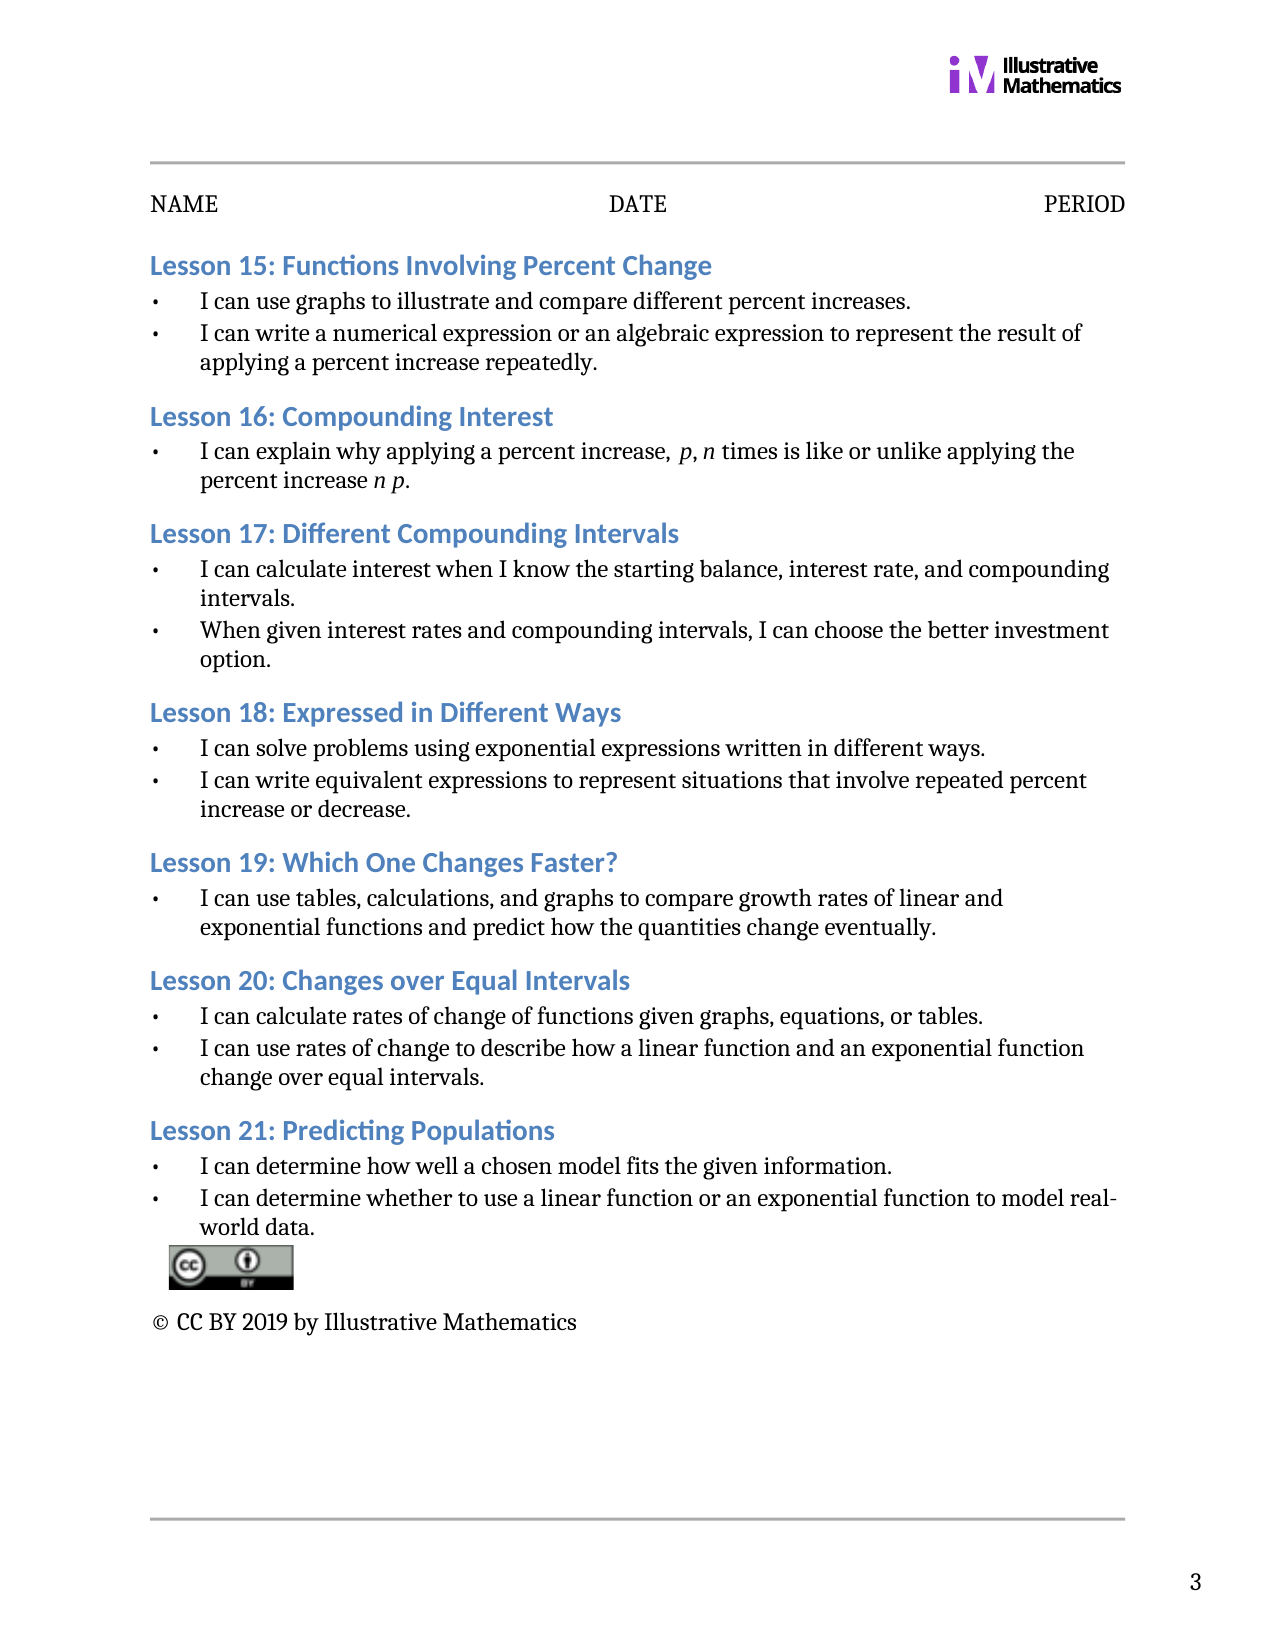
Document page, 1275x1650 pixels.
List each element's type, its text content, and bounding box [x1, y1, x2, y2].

picture [168, 1245, 294, 1290]
list I can determine how well a chosen model fits the given information. [150, 1152, 1125, 1181]
subtitle Lesson 16: Compounding Interest [150, 398, 1125, 433]
subtitle Lesson 17: Different Compounding Intervals [150, 515, 1125, 551]
list I can use tables, calculations, and graphs to compare growth rates of linear and exponential functions and predict how the quantities change eventually. [150, 884, 1125, 941]
text © CC BY 2019 by Illustrative Mathematics [150, 1308, 1125, 1337]
picture [949, 55, 1121, 93]
list I can use graphs to illustrate and compare different percent increases. [150, 287, 1125, 316]
subtitle Lesson 19: Which One Changes Faster? [150, 844, 1125, 880]
subtitle Lesson 20: Changes over Equal Intervals [150, 962, 1125, 998]
list I can calculate interest when I know the starting balance, interest rate, and compounding intervals. [150, 555, 1125, 612]
list I can determine whether to use a linear function or an exponential function to model real-world data. [150, 1184, 1125, 1242]
list I can use rates of change to describe how a linear function and an exponential function change over equal intervals. [150, 1034, 1125, 1092]
list I can calculate rates of change of functions given graphs, equations, or tables. [150, 1002, 1125, 1030]
list I can write a numerical expression or an algebraic expression to represent the result of applying a percent increase repeatedly. [150, 319, 1125, 377]
list I can solve problems using exponential expressions written in different ways. [150, 734, 1125, 762]
list I can explain why applying a percent increase, , times is like or unlike applying the percent increase . [150, 437, 1125, 494]
subtitle Lesson 18: Expressed in Different Ways [150, 694, 1125, 730]
list When given interest rates and compounding intervals, I can choose the better investment option. [150, 616, 1125, 673]
subtitle Lesson 21: Predicting Populations [150, 1112, 1125, 1148]
list I can write equivalent expressions to represent situations that involve repeated percent increase or decrease. [150, 766, 1125, 824]
subtitle Lesson 15: Functions Involving Percent Change [150, 247, 1125, 283]
